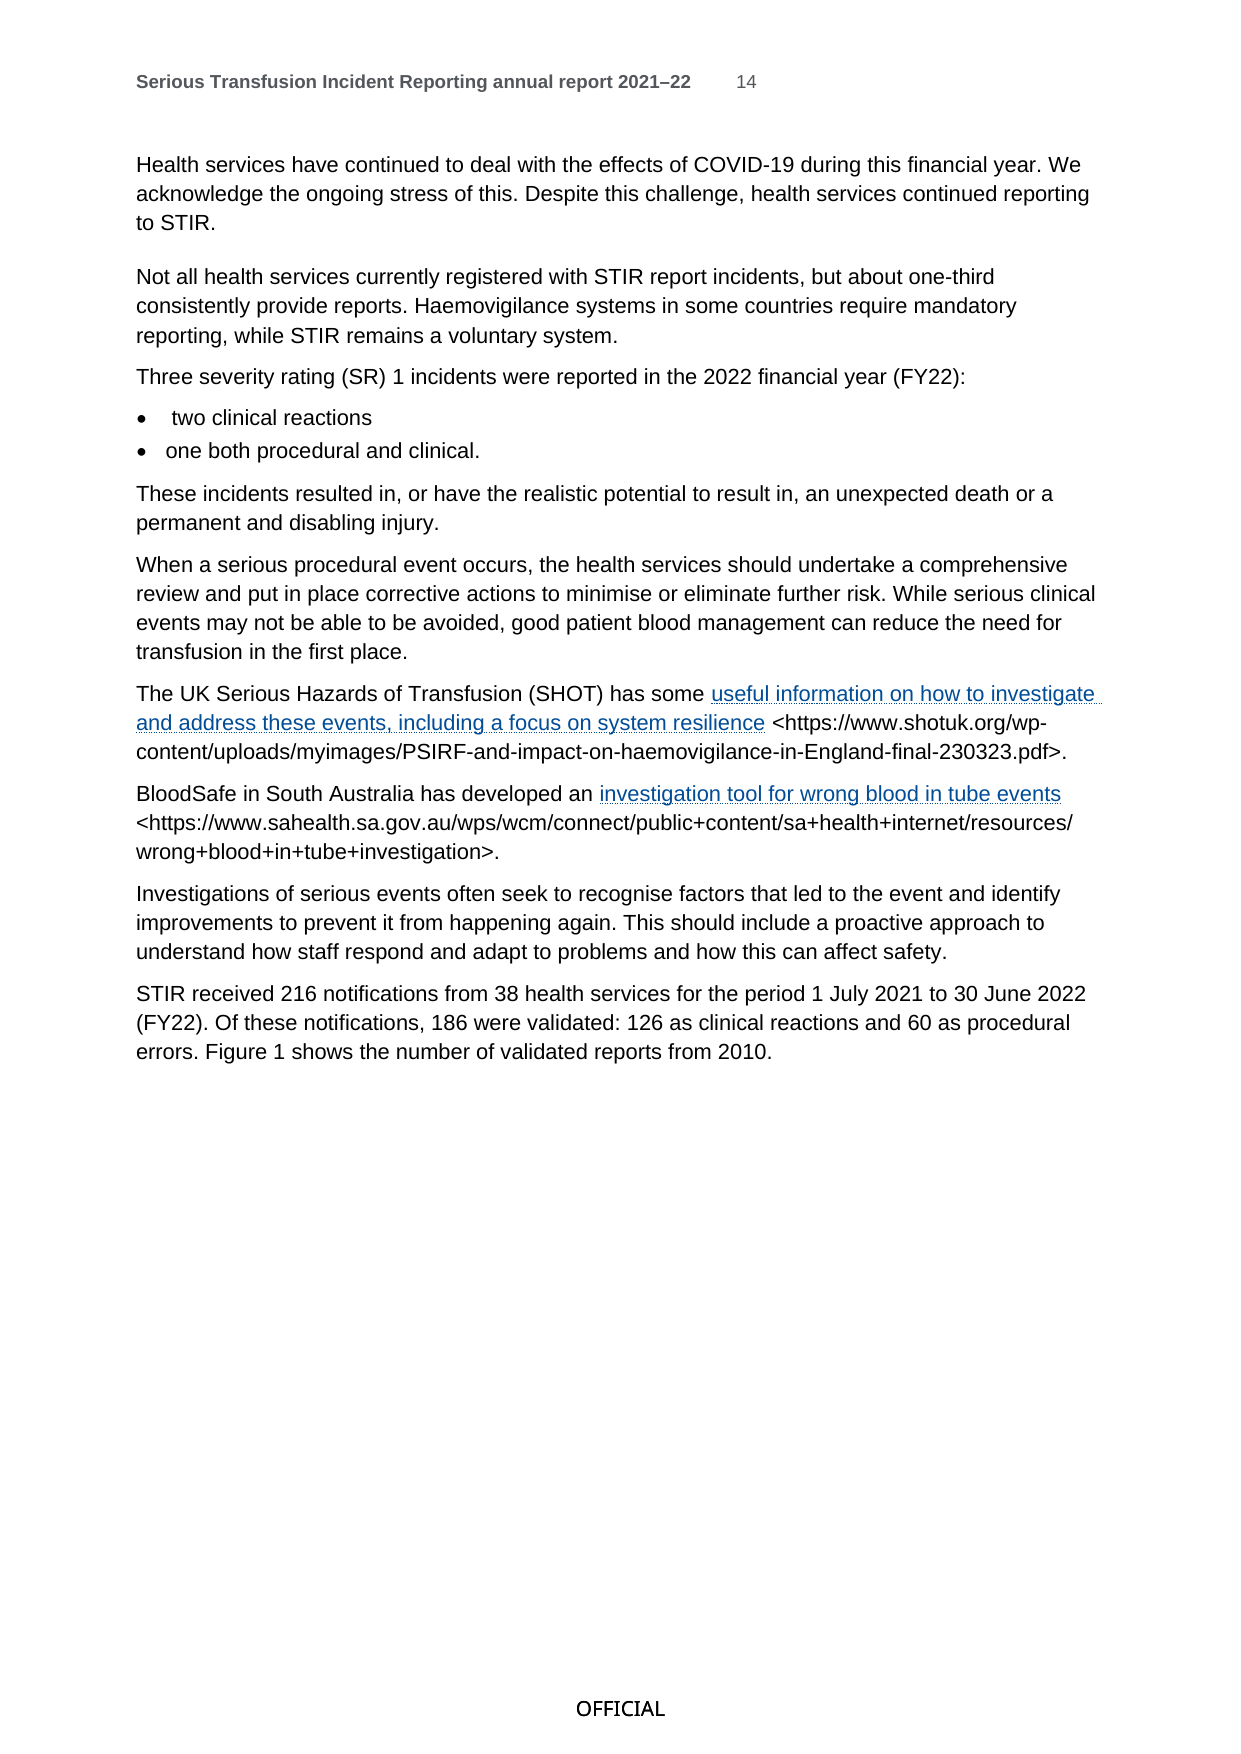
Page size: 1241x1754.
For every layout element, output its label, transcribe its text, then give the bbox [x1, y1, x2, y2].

text Investigations of serious events often seek to recognise factors that led to the event and identify improvements to prevent it from happening again. This should include a proactive approach to understand how staff respond and adapt to problems and how this can affect safety. [136, 877, 1104, 964]
text When a serious procedural event occurs, the health services should undertake a comprehensive review and put in place corrective actions to minimise or eliminate further risk. While serious clinical events may not be able to be avoided, good patient blood management can reduce the need for transfusion in the first place. [136, 548, 1104, 664]
text Health services have continued to deal with the effects of COVID-19 during this financial year. We acknowledge the ongoing stress of this. Despite this challenge, health services continued reporting to STIR. [136, 148, 1104, 235]
text STIR received 216 notifications from 38 health services for the period 1 July 2021 to 30 June 2022 (FY22). Of these notifications, 186 were validated: 126 as clinical reactions and 60 as procedural errors. Figure 1 shows the number of validated reports from 2010. [136, 977, 1104, 1064]
text Three severity rating (SR) 1 incidents were reported in the 2022 financial year (FY22): [136, 360, 1104, 389]
text one both procedural and clinical. [136, 435, 1104, 464]
text Not all health services currently registered with STIR report incidents, but about one-third consistently provide reports. Haemovigilance systems in some countries require mandatory reporting, while STIR remains a voluntary system. [136, 260, 1104, 348]
text BloodSafe in South Australia has developed an investigation tool for wrong blood in tube events <https://www.sahealth.sa.gov.au/wps/wcm/connect/public+content/sa+health+internet/resources/wrong+blood+in+tube+investigation>. [136, 777, 1104, 864]
text The UK Serious Hazards of Transfusion (SHOT) has some useful information on how to investigate and address these events, including a focus on system resilience <https://www.shotuk.org/wp-content/uploads/myimages/PSIRF-and-impact-on-haemovigilance-in-England-final-230323.pdf>. [136, 677, 1104, 764]
text These incidents resulted in, or have the realistic potential to result in, an unexpected death or a permanent and disabling injury. [136, 477, 1104, 535]
text two clinical reactions [136, 402, 1104, 431]
